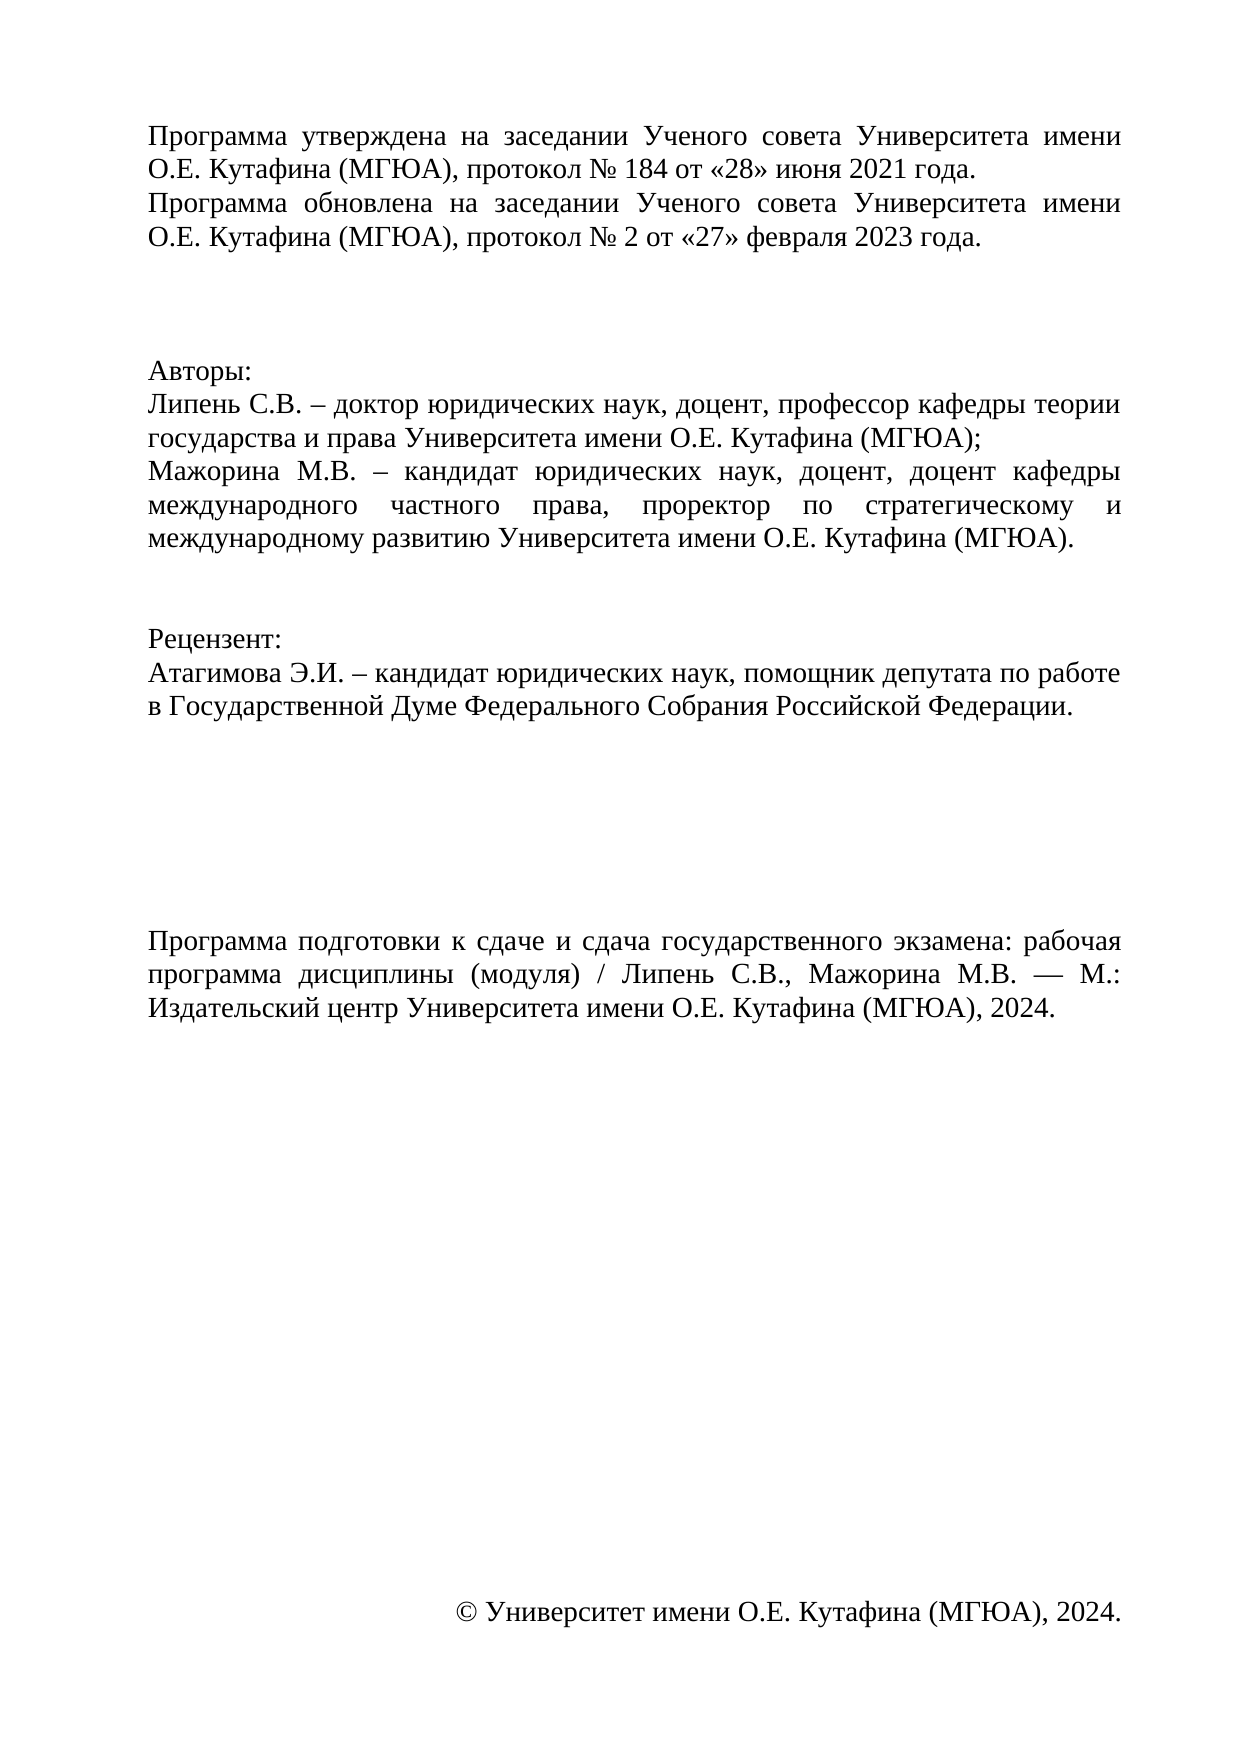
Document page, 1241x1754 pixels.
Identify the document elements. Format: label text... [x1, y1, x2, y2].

text Мажорина М.В. – кандидат юридических наук, доцент, доцент кафедры международного частного права, проректор по стратегическому и международному развитию Университета имени О.Е. Кутафина (МГЮА). [148, 453, 1122, 554]
text Программа утверждена на заседании Ученого совета Университета имени О.Е. Кутафина (МГЮА), протокол № 184 от «28» июня 2021 года. [148, 118, 1122, 185]
text Авторы: [148, 353, 1122, 386]
text Программа подготовки к сдаче и сдача государственного экзамена: рабочая программа дисциплины (модуля) / Липень С.В., Мажорина М.В. — М.: Издательский центр Университета имени О.Е. Кутафина (МГЮА), 2024. [148, 923, 1122, 1024]
text © Университет имени О.Е. Кутафина (МГЮА), 2024. [148, 1594, 1122, 1627]
text Атагимова Э.И. – кандидат юридических наук, помощник депутата по работе в Государственной Думе Федерального Собрания Российской Федерации. [148, 655, 1122, 722]
text Рецензент: [148, 621, 1122, 655]
text Программа обновлена на заседании Ученого совета Университета имени О.Е. Кутафина (МГЮА), протокол № 2 от «27» февраля 2023 года. [148, 185, 1122, 252]
text Липень С.В. – доктор юридических наук, доцент, профессор кафедры теории государства и права Университета имени О.Е. Кутафина (МГЮА); [148, 386, 1122, 453]
